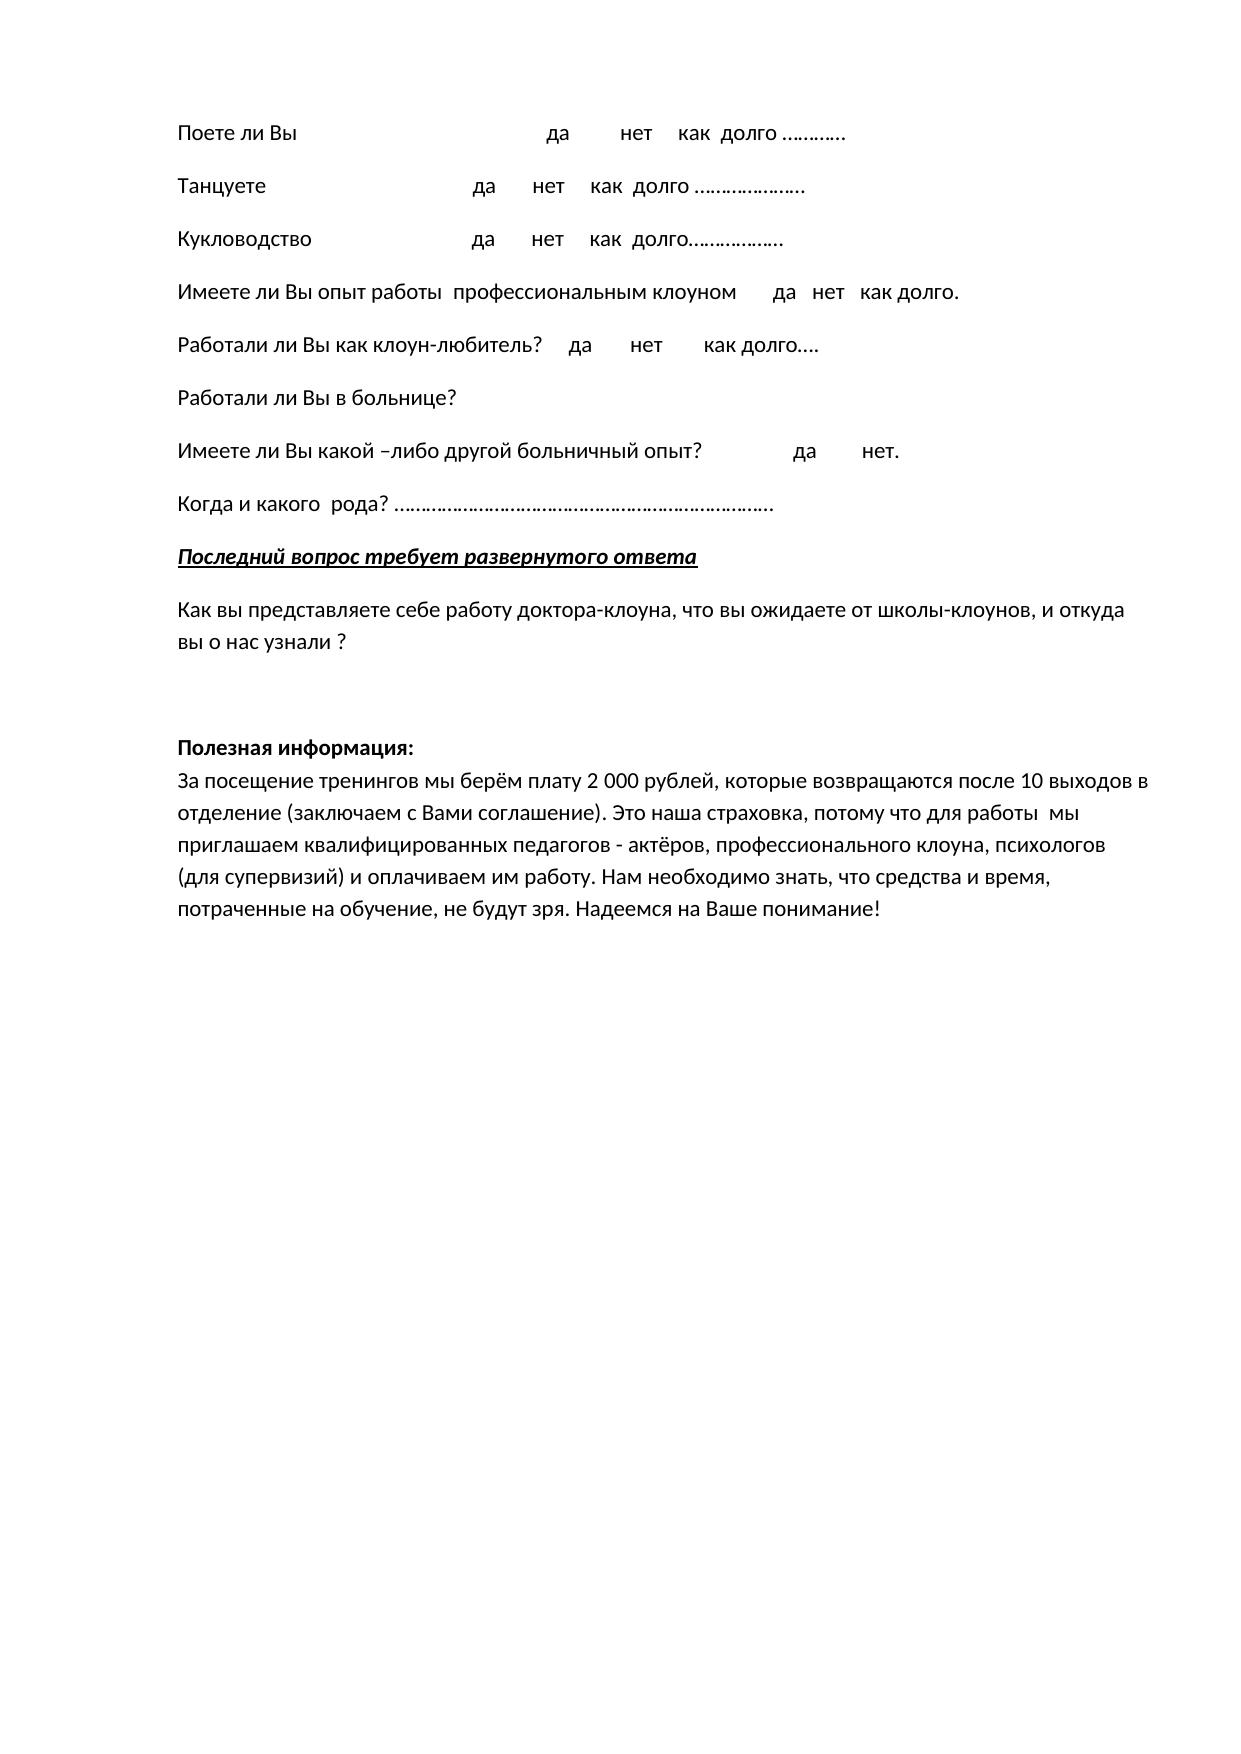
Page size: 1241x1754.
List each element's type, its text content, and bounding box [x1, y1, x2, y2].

text Кукловодство да нет как долго……………… [177, 224, 1152, 252]
text Работали ли Вы как клоун-любитель? да нет как долго…. [177, 330, 1152, 358]
text Имеете ли Вы какой –либо другой больничный опыт? да нет. [177, 436, 1152, 464]
text Танцуете да нет как долго ………………… [177, 171, 1152, 199]
text Как вы представляете себе работу доктора-клоуна, что вы ожидаете от школы-клоунов, и откуда вы о нас узнали ? [177, 595, 1152, 656]
text Имеете ли Вы опыт работы профессиональным клоуном да нет как долго. [177, 277, 1152, 305]
text Последний вопрос требует развернутого ответа [177, 542, 1152, 570]
text Когда и какого рода? ……………………………………………………………… [177, 489, 1152, 517]
text Работали ли Вы в больнице? [177, 383, 1152, 411]
text Полезная информация: За посещение тренингов мы берём плату 2 000 рублей, которые возвращаются после 10 выходов в отделение (заключаем с Вами соглашение). Это наша страховка, потому что для работы мы приглашаем квалифицированных педагогов - актёров, профессионального клоуна, психологов (для супервизий) и оплачиваем им работу. Нам необходимо знать, что средства и время, потраченные на обучение, не будут зря. Надеемся на Ваше понимание! [177, 733, 1152, 922]
text Поете ли Вы да нет как долго ………… [177, 118, 1152, 146]
